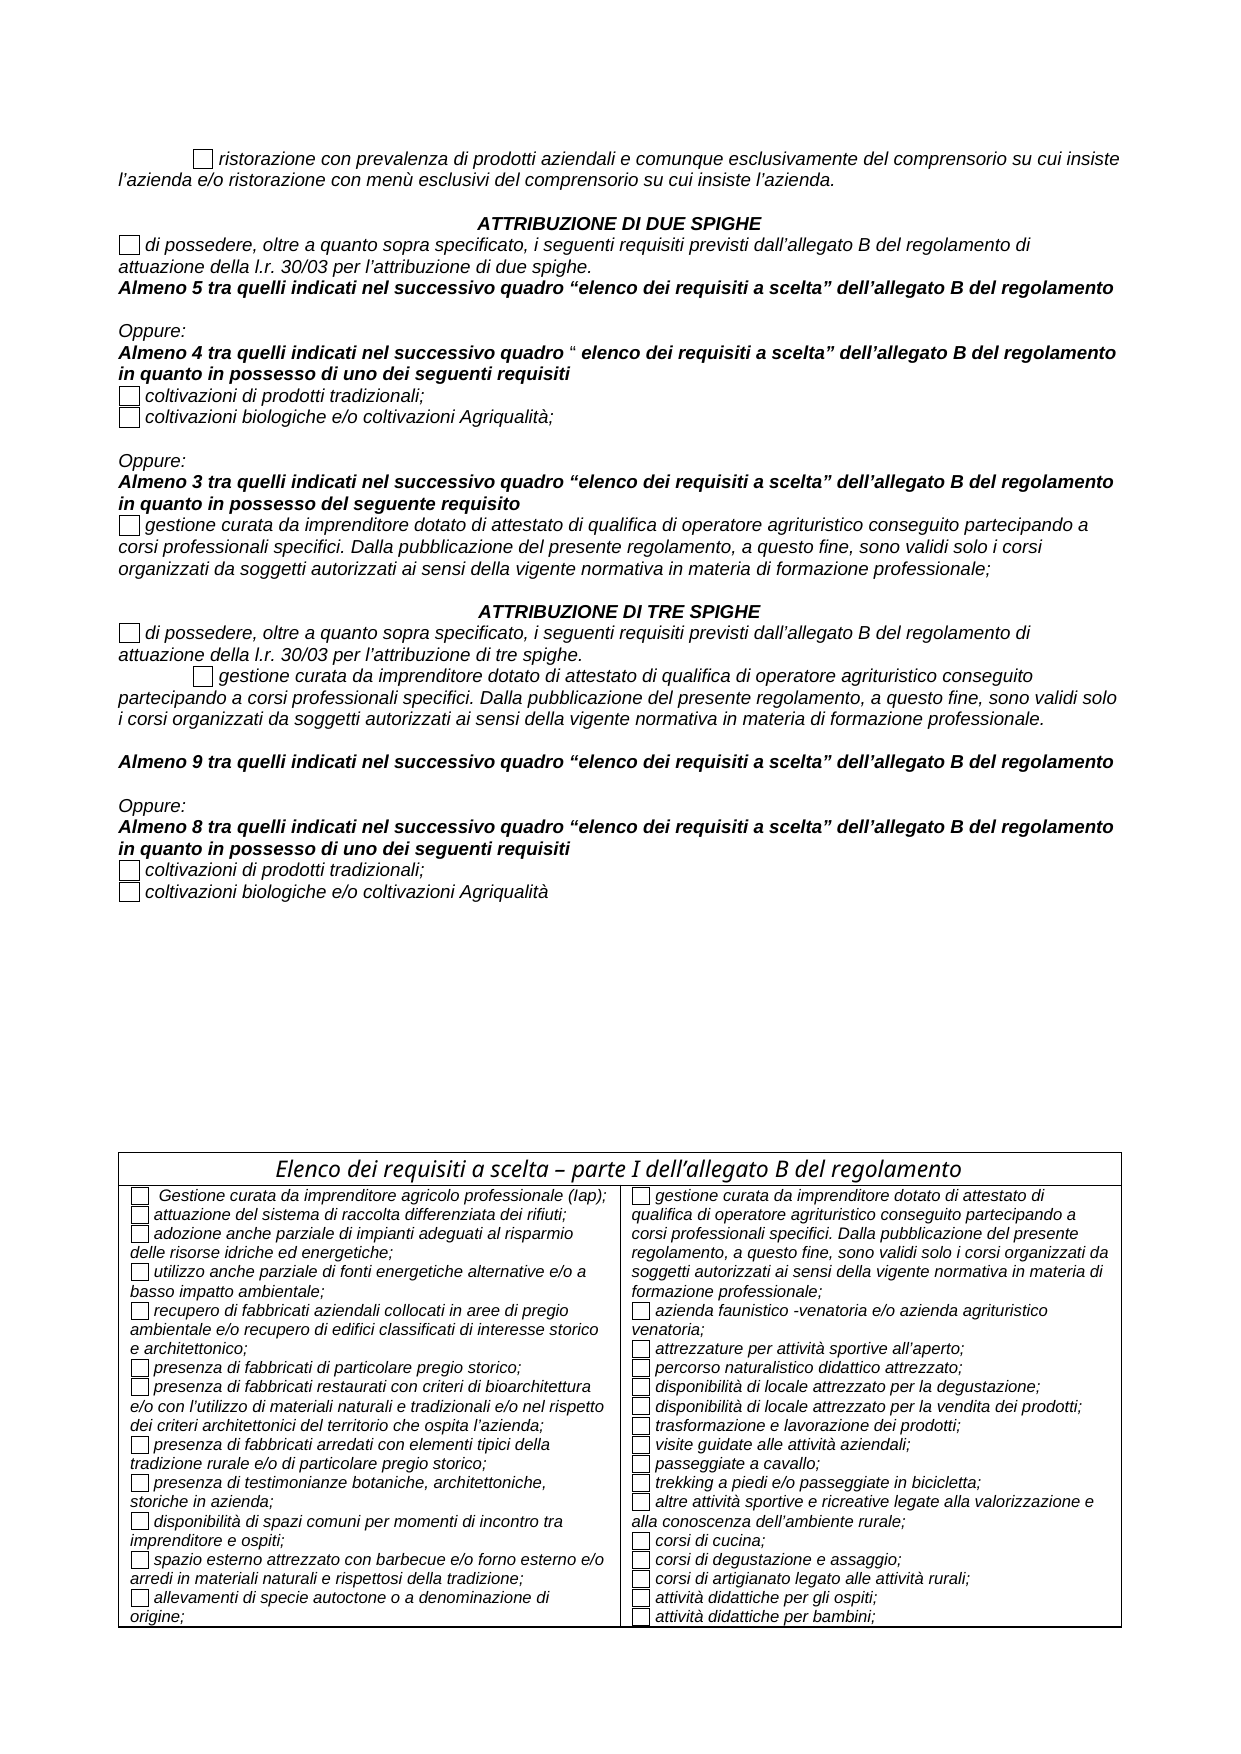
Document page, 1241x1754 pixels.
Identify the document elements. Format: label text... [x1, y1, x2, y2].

text di possedere, oltre a quanto sopra specificato, i seguenti requisiti previsti dall’allegato B del regolamento di attuazione della l.r. 30/03 per l’attribuzione di due spighe. [118, 234, 1122, 277]
text gestione curata da imprenditore dotato di attestato di qualifica di operatore agrituristico conseguito partecipando a corsi professionali specifici. Dalla pubblicazione del presente regolamento, a questo fine, sono validi solo i corsi organizzati da soggetti autorizzati ai sensi della vigente normativa in materia di formazione professionale. [118, 665, 1122, 730]
text coltivazioni biologiche e/o coltivazioni Agriqualità [118, 881, 1122, 902]
text Almeno 4 tra quelli indicati nel successivo quadro “ elenco dei requisiti a scelta” dell’allegato B del regolamento in quanto in possesso di uno dei seguenti requisiti [118, 342, 1122, 385]
text Oppure: [118, 449, 1122, 471]
text Oppure: [118, 794, 1122, 816]
text coltivazioni biologiche e/o coltivazioni Agriqualità; [118, 406, 1122, 428]
text Almeno 3 tra quelli indicati nel successivo quadro “elenco dei requisiti a scelta” dell’allegato B del regolamento in quanto in possesso del seguente requisito [118, 471, 1122, 514]
text gestione curata da imprenditore dotato di attestato di qualifica di operatore agrituristico conseguito partecipando a corsi professionali specifici. Dalla pubblicazione del presente regolamento, a questo fine, sono validi solo i corsi organizzati da soggetti autorizzati ai sensi della vigente normativa in materia di formazione professionale; [118, 514, 1122, 579]
table_header Elenco dei requisiti a scelta – parte I dell’allegato B del regolamento [119, 1153, 1121, 1184]
text coltivazioni di prodotti tradizionali; [118, 859, 1122, 881]
text ATTRIBUZIONE DI TRE SPIGHE [118, 600, 1122, 622]
text Almeno 5 tra quelli indicati nel successivo quadro “elenco dei requisiti a scelta” dell’allegato B del regolamento [118, 277, 1122, 298]
text Almeno 9 tra quelli indicati nel successivo quadro “elenco dei requisiti a scelta” dell’allegato B del regolamento [118, 751, 1122, 773]
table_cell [621, 1186, 1121, 1626]
text coltivazioni di prodotti tradizionali; [118, 385, 1122, 406]
text Oppure: [118, 320, 1122, 342]
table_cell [119, 1186, 620, 1626]
text ATTRIBUZIONE DI DUE SPIGHE [118, 212, 1122, 234]
text di possedere, oltre a quanto sopra specificato, i seguenti requisiti previsti dall’allegato B del regolamento di attuazione della l.r. 30/03 per l’attribuzione di tre spighe. [118, 622, 1122, 665]
text Almeno 8 tra quelli indicati nel successivo quadro “elenco dei requisiti a scelta” dell’allegato B del regolamento in quanto in possesso di uno dei seguenti requisiti [118, 816, 1122, 859]
text ristorazione con prevalenza di prodotti aziendali e comunque esclusivamente del comprensorio su cui insiste l’azienda e/o ristorazione con menù esclusivi del comprensorio su cui insiste l’azienda. [118, 148, 1122, 191]
